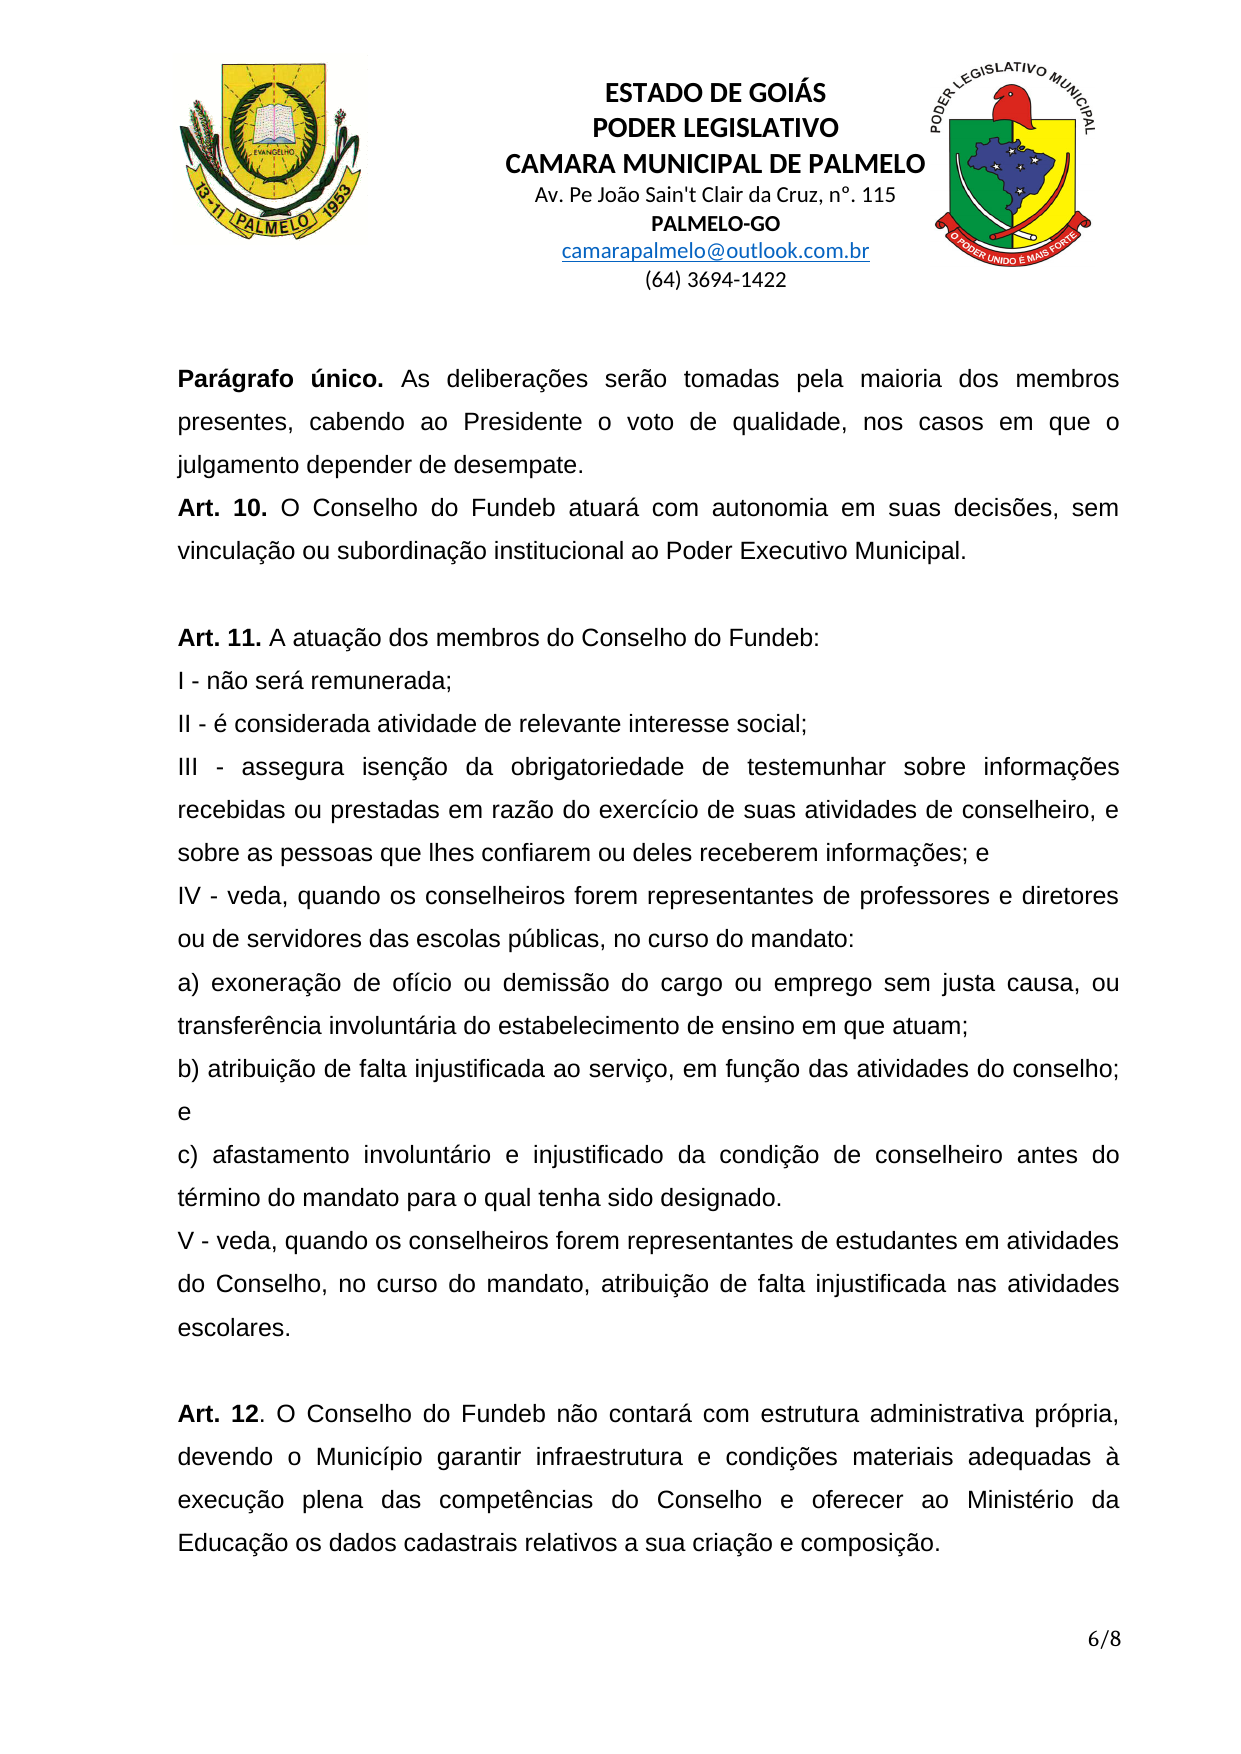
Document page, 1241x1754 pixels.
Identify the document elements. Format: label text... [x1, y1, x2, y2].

text Art. 12. O Conselho do Fundeb não contará com estrutura administrativa própria, devendo o Município garantir infraestrutura e condições materiais adequadas à execução plena das competências do Conselho e oferecer ao Ministério da Educação os dados cadastrais relativos a sua criação e composição. [177, 1399, 1121, 1557]
text I - não será remunerada; [177, 666, 1121, 694]
text II - é considerada atividade de relevante interesse social; [177, 709, 1121, 738]
text V - veda, quando os conselheiros forem representantes de estudantes em atividades do Conselho, no curso do mandato, atribuição de falta injustificada nas atividades escolares. [177, 1226, 1121, 1341]
text a) exoneração de ofício ou demissão do cargo ou emprego sem justa causa, ou transferência involuntária do estabelecimento de ensino em que atuam; [177, 968, 1121, 1039]
text Art. 11. A atuação dos membros do Conselho do Fundeb: [177, 623, 1121, 651]
text c) afastamento involuntário e injustificado da condição de conselheiro antes do término do mandato para o qual tenha sido designado. [177, 1140, 1121, 1212]
text Art. 10. O Conselho do Fundeb atuará com autonomia em suas decisões, sem vinculação ou subordinação institucional ao Poder Executivo Municipal. [177, 493, 1121, 565]
picture [172, 53, 368, 245]
text Parágrafo único. As deliberações serão tomadas pela maioria dos membros presentes, cabendo ao Presidente o voto de qualidade, nos casos em que o julgamento depender de desempate. [177, 364, 1121, 479]
text III - assegura isenção da obrigatoriedade de testemunhar sobre informações recebidas ou prestadas em razão do exercício de suas atividades de conselheiro, e sobre as pessoas que lhes confiarem ou deles receberem informações; e [177, 752, 1121, 867]
text b) atribuição de falta injustificada ao serviço, em função das atividades do conselho; e [177, 1054, 1121, 1126]
text IV - veda, quando os conselheiros forem representantes de professores e diretores ou de servidores das escolas públicas, no curso do mandato: [177, 881, 1121, 953]
picture [930, 62, 1095, 267]
